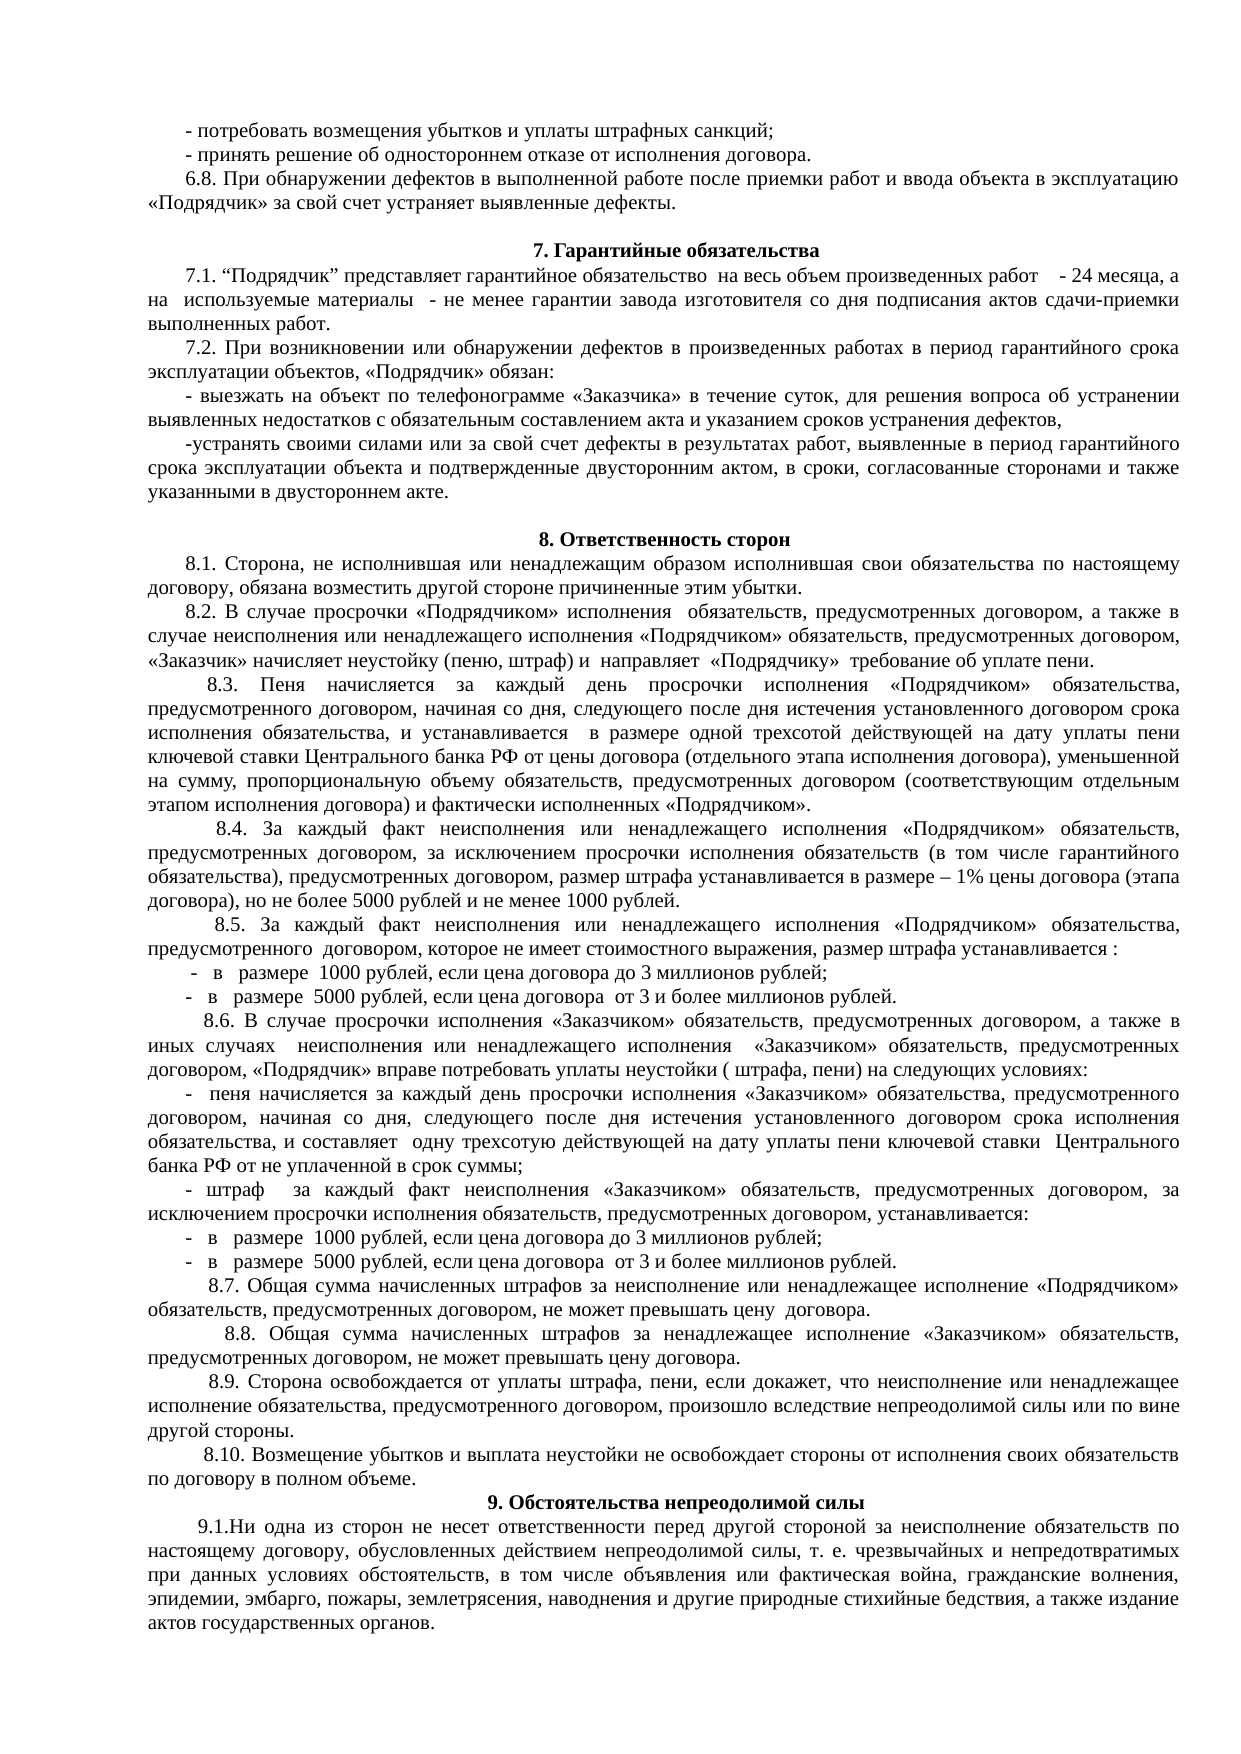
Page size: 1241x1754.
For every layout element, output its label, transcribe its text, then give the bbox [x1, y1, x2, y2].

text - в размере 1000 рублей, если цена договора до 3 миллионов рублей; [148, 1225, 1181, 1249]
text 7.1. “Подрядчик” представляет гарантийное обязательство на весь объем произведенных работ - 24 месяца, а на используемые материалы - не менее гарантии завода изготовителя со дня подписания актов сдачи-приемки выполненных работ. [148, 262, 1181, 335]
text 7. Гарантийные обязательства [148, 238, 1181, 262]
text 8.10. Возмещение убытков и выплата неустойки не освобождает стороны от исполнения своих обязательств по договору в полном объеме. [148, 1442, 1181, 1490]
text 8.1. Сторона, не исполнившая или ненадлежащим образом исполнившая свои обязательства по настоящему договору, обязана возместить другой стороне причиненные этим убытки. [148, 551, 1181, 599]
text 8.9. Сторона освобождается от уплаты штрафа, пени, если докажет, что неисполнение или ненадлежащее исполнение обязательства, предусмотренного договором, произошло вследствие непреодолимой силы или по вине другой стороны. [148, 1369, 1181, 1442]
text -устранять своими силами или за свой счет дефекты в результатах работ, выявленные в период гарантийного срока эксплуатации объекта и подтвержденные двусторонним актом, в сроки, согласованные сторонами и также указанными в двустороннем акте. [148, 431, 1181, 503]
text 6.8. При обнаружении дефектов в выполненной работе после приемки работ и ввода объекта в эксплуатацию «Подрядчик» за свой счет устраняет выявленные дефекты. [148, 166, 1181, 214]
text - принять решение об одностороннем отказе от исполнения договора. [148, 142, 1181, 166]
text 8.7. Общая сумма начисленных штрафов за неисполнение или ненадлежащее исполнение «Подрядчиком» обязательств, предусмотренных договором, не может превышать цену договора. [148, 1273, 1181, 1321]
text 8.3. Пеня начисляется за каждый день просрочки исполнения «Подрядчиком» обязательства, предусмотренного договором, начиная со дня, следующего после дня истечения установленного договором срока исполнения обязательства, и устанавливается в размере одной трехсотой действующей на дату уплаты пени ключевой ставки Центрального банка РФ от цены договора (отдельного этапа исполнения договора), уменьшенной на сумму, пропорциональную объему обязательств, предусмотренных договором (соответствующим отдельным этапом исполнения договора) и фактически исполненных «Подрядчиком». [148, 672, 1181, 816]
text - в размере 5000 рублей, если цена договора от 3 и более миллионов рублей. [148, 984, 1181, 1008]
text - в размере 5000 рублей, если цена договора от 3 и более миллионов рублей. [148, 1249, 1181, 1273]
text 9. Обстоятельства непреодолимой силы [148, 1490, 1181, 1514]
text - пеня начисляется за каждый день просрочки исполнения «Заказчиком» обязательства, предусмотренного договором, начиная со дня, следующего после дня истечения установленного договором срока исполнения обязательства, и составляет одну трехсотую действующей на дату уплаты пени ключевой ставки Центрального банка РФ от не уплаченной в срок суммы; [148, 1081, 1181, 1177]
text 9.1.Ни одна из сторон не несет ответственности перед другой стороной за неисполнение обязательств по настоящему договору, обусловленных действием непреодолимой силы, т. е. чрезвычайных и непредотвратимых при данных условиях обстоятельств, в том числе объявления или фактическая война, гражданские волнения, эпидемии, эмбарго, пожары, землетрясения, наводнения и другие природные стихийные бедствия, а также издание актов государственных органов. [148, 1514, 1181, 1634]
text 8.2. В случае просрочки «Подрядчиком» исполнения обязательств, предусмотренных договором, а также в случае неисполнения или ненадлежащего исполнения «Подрядчиком» обязательств, предусмотренных договором, «Заказчик» начисляет неустойку (пеню, штраф) и направляет «Подрядчику» требование об уплате пени. [148, 599, 1181, 672]
text 8. Ответственность сторон [148, 527, 1181, 551]
text - в размере 1000 рублей, если цена договора до 3 миллионов рублей; [148, 960, 1181, 984]
text 8.4. За каждый факт неисполнения или ненадлежащего исполнения «Подрядчиком» обязательств, предусмотренных договором, за исключением просрочки исполнения обязательств (в том числе гарантийного обязательства), предусмотренных договором, размер штрафа устанавливается в размере – 1% цены договора (этапа договора), но не более 5000 рублей и не менее 1000 рублей. [148, 816, 1181, 912]
text 8.5. За каждый факт неисполнения или ненадлежащего исполнения «Подрядчиком» обязательства, предусмотренного договором, которое не имеет стоимостного выражения, размер штрафа устанавливается : [148, 912, 1181, 960]
text - выезжать на объект по телефонограмме «Заказчика» в течение суток, для решения вопроса об устранении выявленных недостатков с обязательным составлением акта и указанием сроков устранения дефектов, [148, 383, 1181, 431]
text - потребовать возмещения убытков и уплаты штрафных санкций; [148, 118, 1181, 142]
text 7.2. При возникновении или обнаружении дефектов в произведенных работах в период гарантийного срока эксплуатации объектов, «Подрядчик» обязан: [148, 335, 1181, 383]
text 8.8. Общая сумма начисленных штрафов за ненадлежащее исполнение «Заказчиком» обязательств, предусмотренных договором, не может превышать цену договора. [148, 1321, 1181, 1369]
text - штраф за каждый факт неисполнения «Заказчиком» обязательств, предусмотренных договором, за исключением просрочки исполнения обязательств, предусмотренных договором, устанавливается: [148, 1177, 1181, 1225]
text 8.6. В случае просрочки исполнения «Заказчиком» обязательств, предусмотренных договором, а также в иных случаях неисполнения или ненадлежащего исполнения «Заказчиком» обязательств, предусмотренных договором, «Подрядчик» вправе потребовать уплаты неустойки ( штрафа, пени) на следующих условиях: [148, 1008, 1181, 1081]
